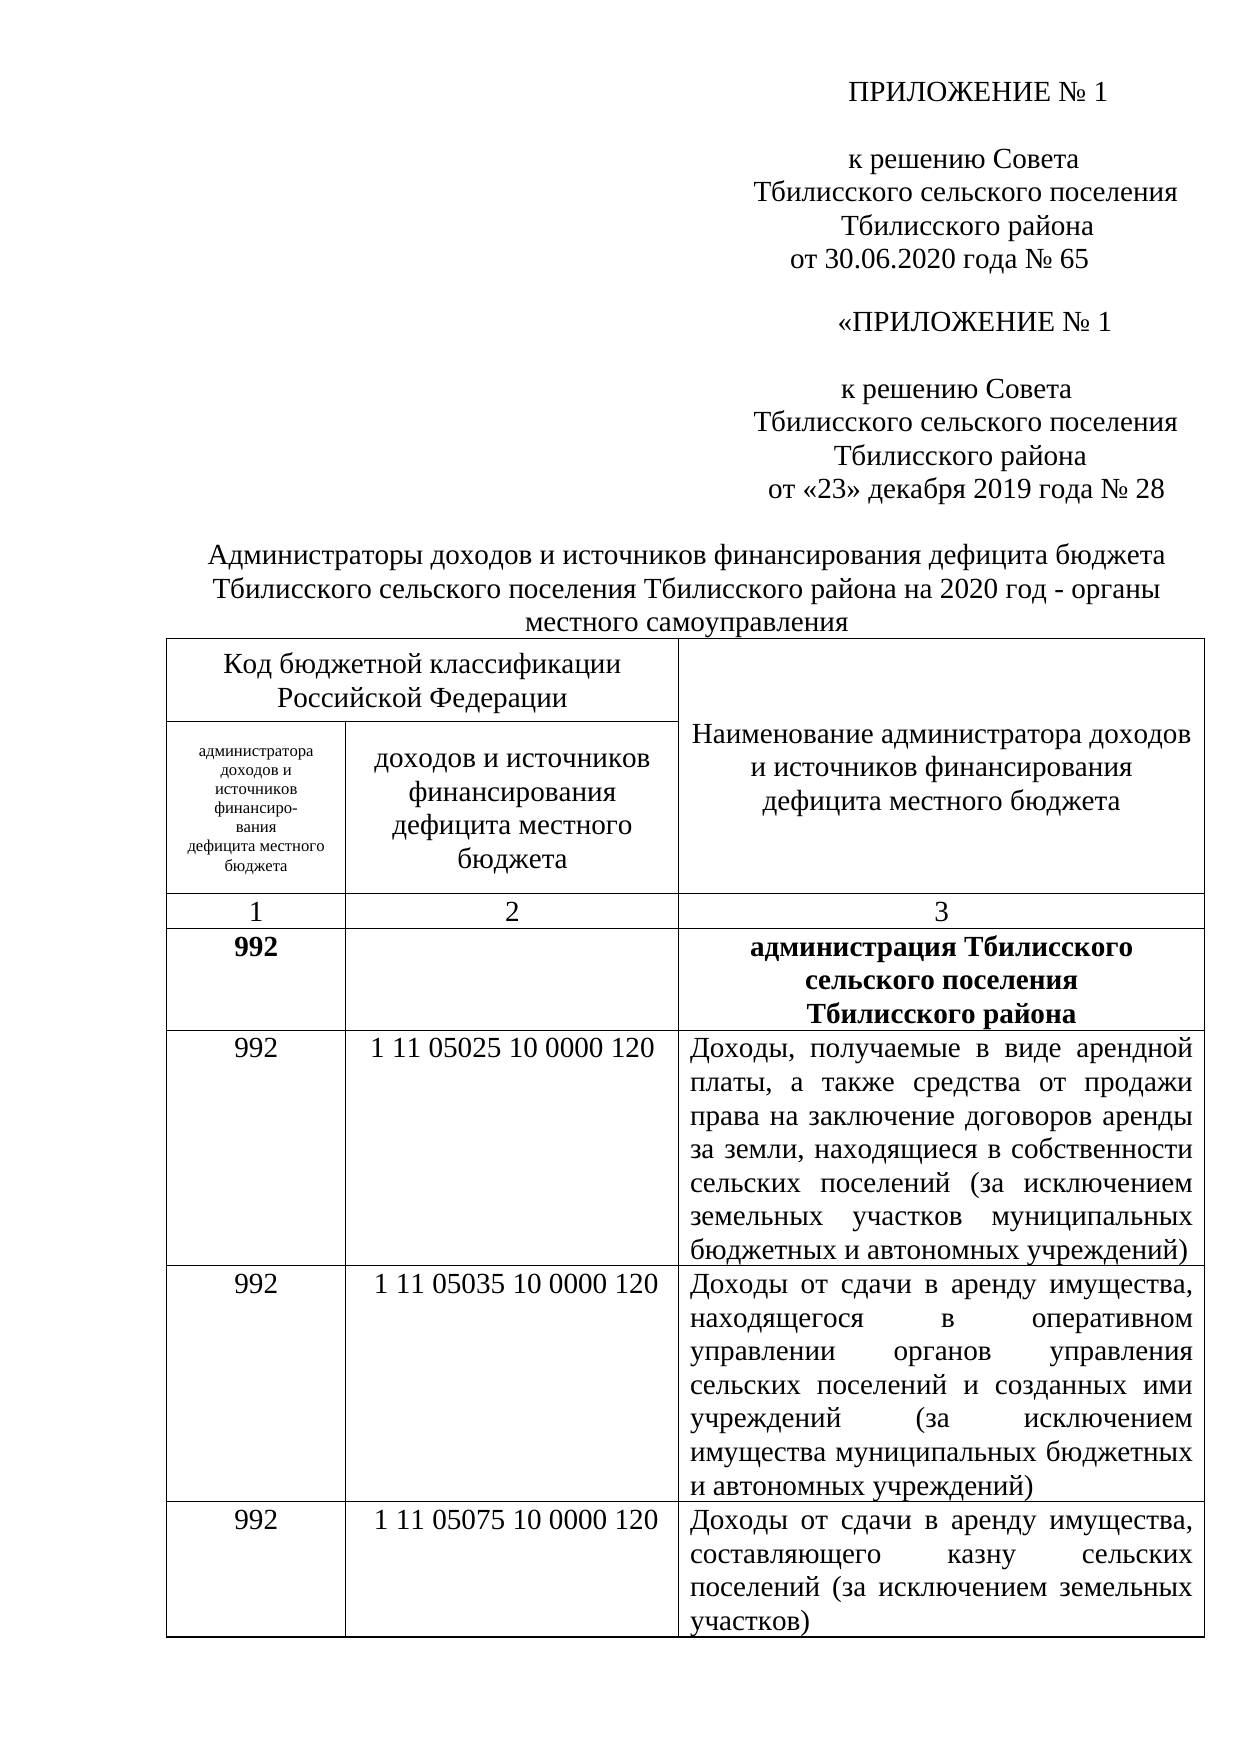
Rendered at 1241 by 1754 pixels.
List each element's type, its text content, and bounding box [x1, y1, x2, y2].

table_header Наименование администратора доходов и источников финансирования дефицита местного бюджета [679, 639, 1204, 893]
table_cell администрация Тбилисского сельского поселения Тбилисского района [679, 929, 1204, 1029]
text Администраторы доходов и источников финансирования дефицита бюджета Тбилисского сельского поселения Тбилисского района на 2020 год - органы местного самоуправления [177, 537, 1196, 638]
table_cell администратора доходов и источников финансиро- вания дефицита местного бюджета [167, 722, 345, 893]
table_cell 992 [167, 1266, 345, 1501]
table_cell 1 [167, 894, 345, 928]
text Тбилисского района [177, 438, 1196, 472]
text Тбилисского сельского поселения [177, 404, 1196, 438]
table_header Код бюджетной классификации Российской Федерации [167, 639, 678, 721]
text к решению Совета [177, 371, 1196, 404]
table_cell Доходы, получаемые в виде арендной платы, а также средства от продажи права на заключение договоров аренды за земли, находящиеся в собственности сельских поселений (за исключением земельных участков муниципальных бюджетных и автономных учреждений) [679, 1031, 1204, 1265]
text к решению Совета [177, 141, 1196, 174]
text Тбилисского района [177, 208, 1196, 242]
text «ПРИЛОЖЕНИЕ № 1 [177, 304, 1196, 337]
table_cell Доходы от сдачи в аренду имущества, составляющего казну сельских поселений (за исключением земельных участков) [679, 1502, 1204, 1636]
table_cell 1 11 05075 10 0000 120 [346, 1502, 678, 1636]
text ПРИЛОЖЕНИЕ № 1 [177, 74, 1196, 107]
text от «23» декабря 2019 года № 28 [177, 472, 1196, 505]
table_cell 2 [346, 894, 678, 928]
table_cell [346, 929, 678, 1029]
table_cell 992 [167, 929, 345, 1029]
table_cell 1 11 05025 10 0000 120 [346, 1031, 678, 1265]
text от 30.06.2020 года № 65 [177, 242, 1196, 275]
table_cell 992 [167, 1031, 345, 1265]
table_cell 3 [679, 894, 1204, 928]
table_cell 1 11 05035 10 0000 120 [346, 1266, 678, 1501]
table_cell 992 [167, 1502, 345, 1636]
table_cell Доходы от сдачи в аренду имущества, находящегося в оперативном управлении органов управления сельских поселений и созданных ими учреждений (за исключением имущества муниципальных бюджетных и автономных учреждений) [679, 1266, 1204, 1501]
text Тбилисского сельского поселения [177, 174, 1196, 208]
table_cell доходов и источников финансирования дефицита местного бюджета [346, 722, 678, 893]
